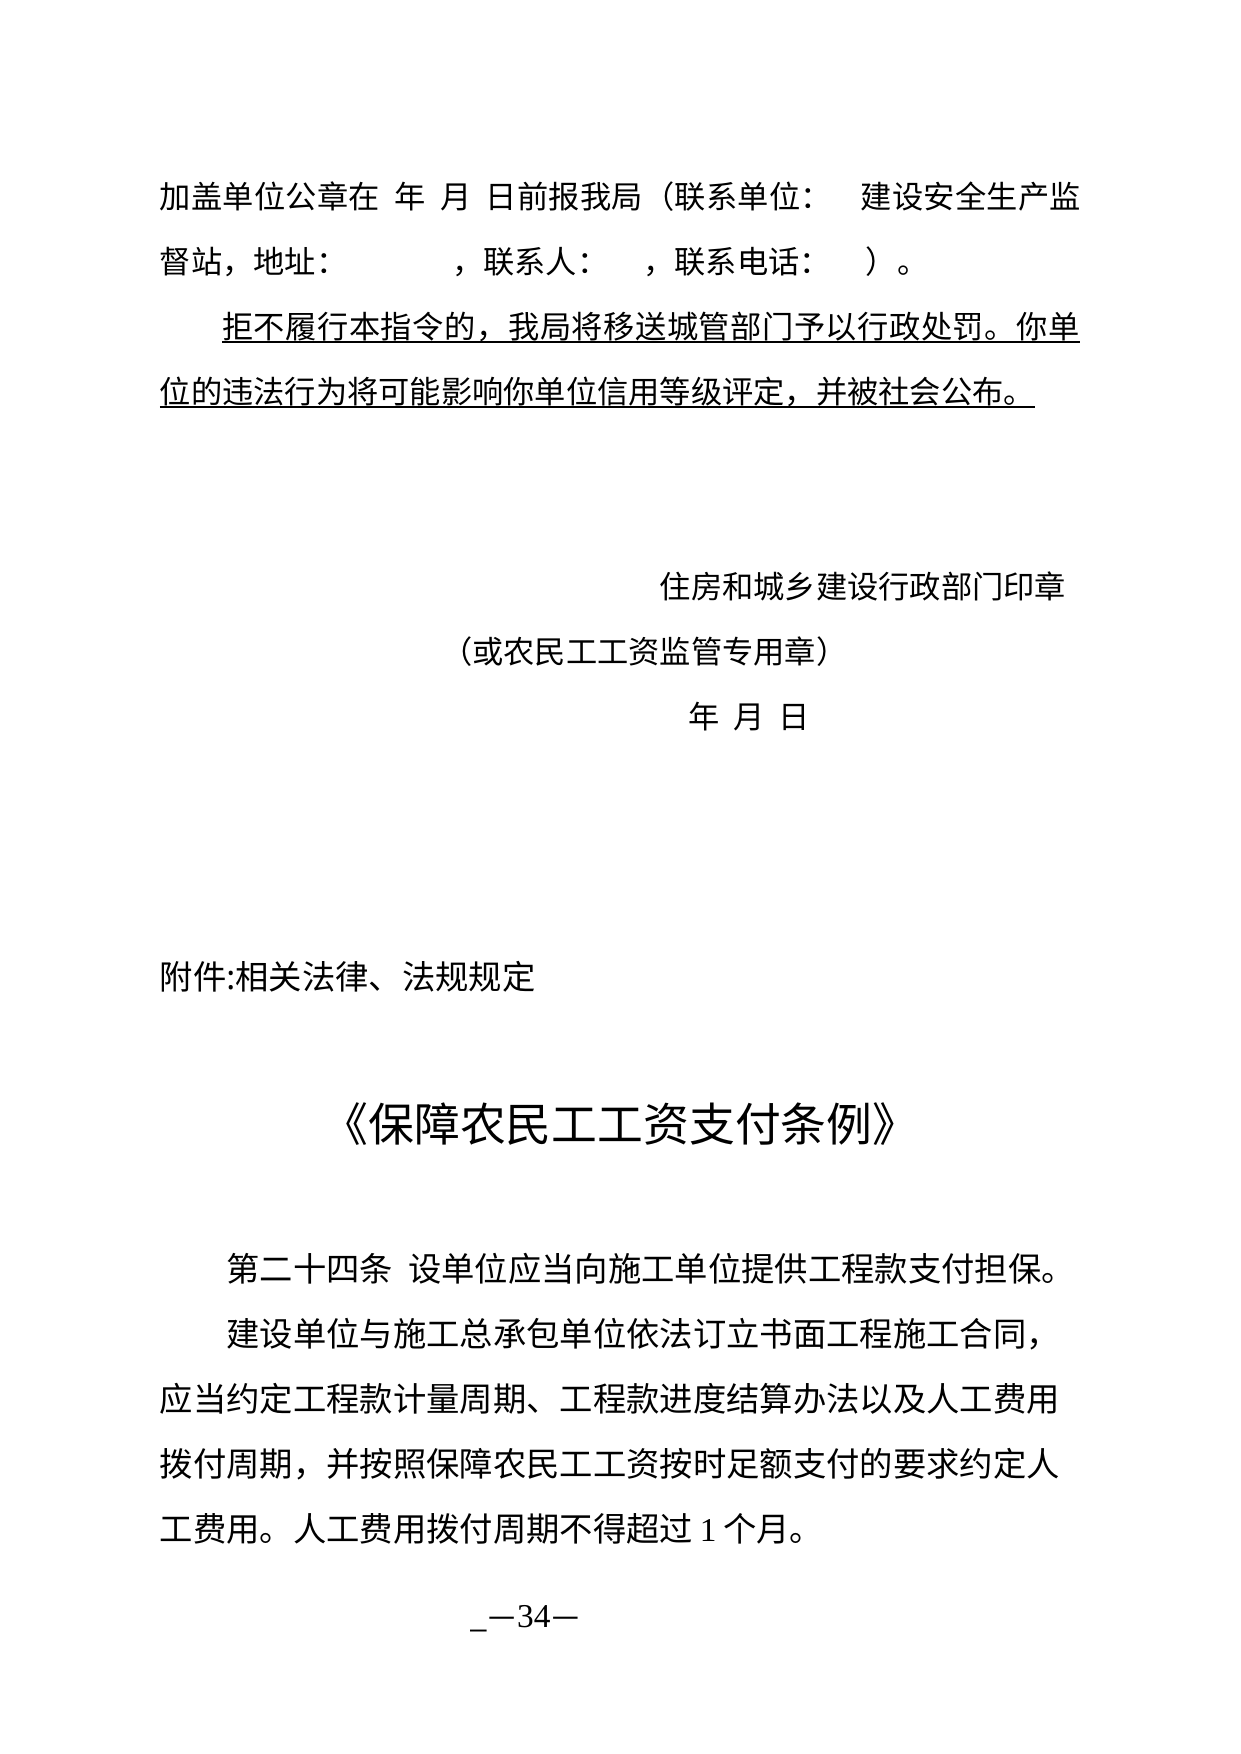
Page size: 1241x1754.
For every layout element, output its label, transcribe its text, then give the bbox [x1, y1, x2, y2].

list 附件:相关法律、法规规定 [159, 942, 1081, 1007]
list 住房和城乡建设行政部门印章 [159, 552, 1081, 617]
list （或农民工工资监管专用章） [159, 617, 1081, 682]
list 《保障农民工工资支付条例》 [159, 1072, 1081, 1170]
list 建设单位与施工总承包单位依法订立书面工程施工合同，应当约定工程款计量周期、工程款进度结算办法以及人工费用拨付周期，并按照保障农民工工资按时足额支付的要求约定人工费用。人工费用拨付周期不得超过1个月。 [159, 1300, 1081, 1560]
list 年 月 日 [159, 682, 1081, 747]
list 拒不履行本指令的，我局将移送城管部门予以行政处罚。你单位的违法行为将可能影响你单位信用等级评定，并被社会公布。 [159, 292, 1081, 422]
list 第二十四条 设单位应当向施工单位提供工程款支付担保。 [159, 1235, 1081, 1300]
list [159, 162, 1081, 292]
